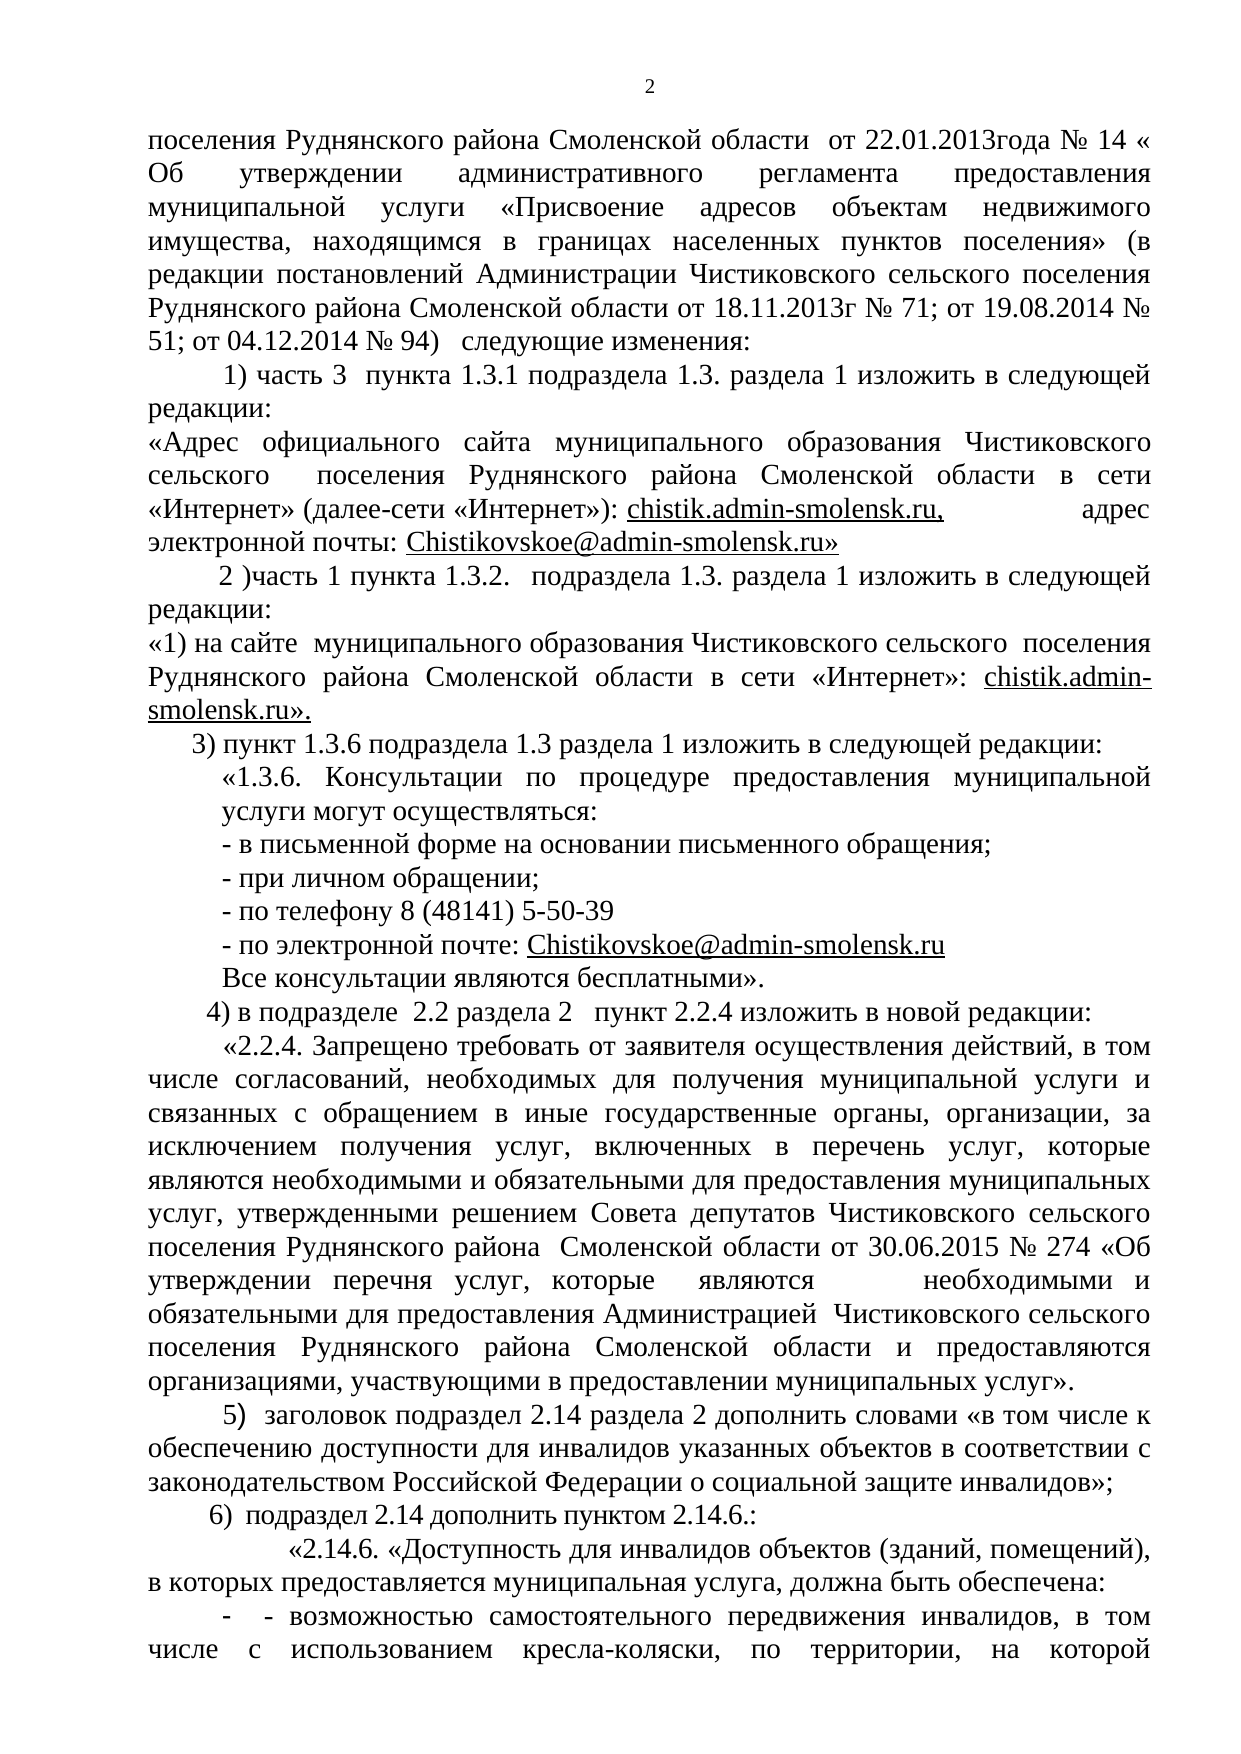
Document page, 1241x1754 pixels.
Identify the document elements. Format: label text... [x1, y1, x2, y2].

text - по электронной почте: Chistikovskoe@admin-smolensk.ru [148, 927, 1152, 961]
text 1) часть 3 пункта 1.3.1 подраздела 1.3. раздела 1 изложить в следующей редакции: [148, 357, 1152, 424]
text «1.3.6. Консультации по процедуре предоставления муниципальной услуги могут осуществляться: [221, 759, 1152, 826]
text - при личном обращении; [148, 860, 1152, 893]
text 4) в подразделе 2.2 раздела 2 пункт 2.2.4 изложить в новой редакции: [148, 994, 1152, 1028]
text 6) подраздел 2.14 дополнить пунктом 2.14.6.: [148, 1497, 1152, 1531]
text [148, 122, 1152, 357]
text «2.2.4. Запрещено требовать от заявителя осуществления действий, в том числе согласований, необходимых для получения муниципальной услуги и связанных с обращением в иные государственные органы, организации, за исключением получения услуг, включенных в перечень услуг, которые являются необходимыми и обязательными для предоставления муниципальных услуг, утвержденными решением Совета депутатов Чистиковского сельского поселения Руднянского района Смоленской области от 30.06.2015 № 274 «Об утверждении перечня услуг, которые являются необходимыми и обязательными для предоставления Администрацией Чистиковского сельского поселения Руднянского района Смоленской области и предоставляются организациями, участвующими в предоставлении муниципальных услуг». [148, 1028, 1152, 1397]
text 2 )часть 1 пункта 1.3.2. подраздела 1.3. раздела 1 изложить в следующей редакции: [148, 558, 1152, 625]
title «Адрес официального сайта муниципального образования Чистиковского сельского поселения Руднянского района Смоленской области в сети «Интернет» (далее-сети «Интернет»): chistik.admin-smolensk.ru, адрес электронной почты: Chistikovskoe@admin-smolensk.ru» [148, 424, 1152, 558]
text - в письменной форме на основании письменного обращения; [148, 826, 1152, 860]
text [148, 1598, 1152, 1665]
text Все консультации являются бесплатными». [148, 961, 1152, 994]
title 3) пункт 1.3.6 подраздела 1.3 раздела 1 изложить в следующей редакции: [148, 726, 1152, 759]
text «2.14.6. «Доступность для инвалидов объектов (зданий, помещений), в которых предоставляется муниципальная услуга, должна быть обеспечена: [148, 1531, 1152, 1598]
title «1) на сайте муниципального образования Чистиковского сельского поселения Руднянского района Смоленской области в сети «Интернет»: chistik.admin-smolensk.ru». [148, 625, 1152, 726]
text 5) заголовок подраздел 2.14 раздела 2 дополнить словами «в том числе к обеспечению доступности для инвалидов указанных объектов в соответствии с законодательством Российской Федерации о социальной защите инвалидов»; [148, 1397, 1152, 1497]
text - по телефону 8 (48141) 5-50-39 [148, 893, 1152, 927]
